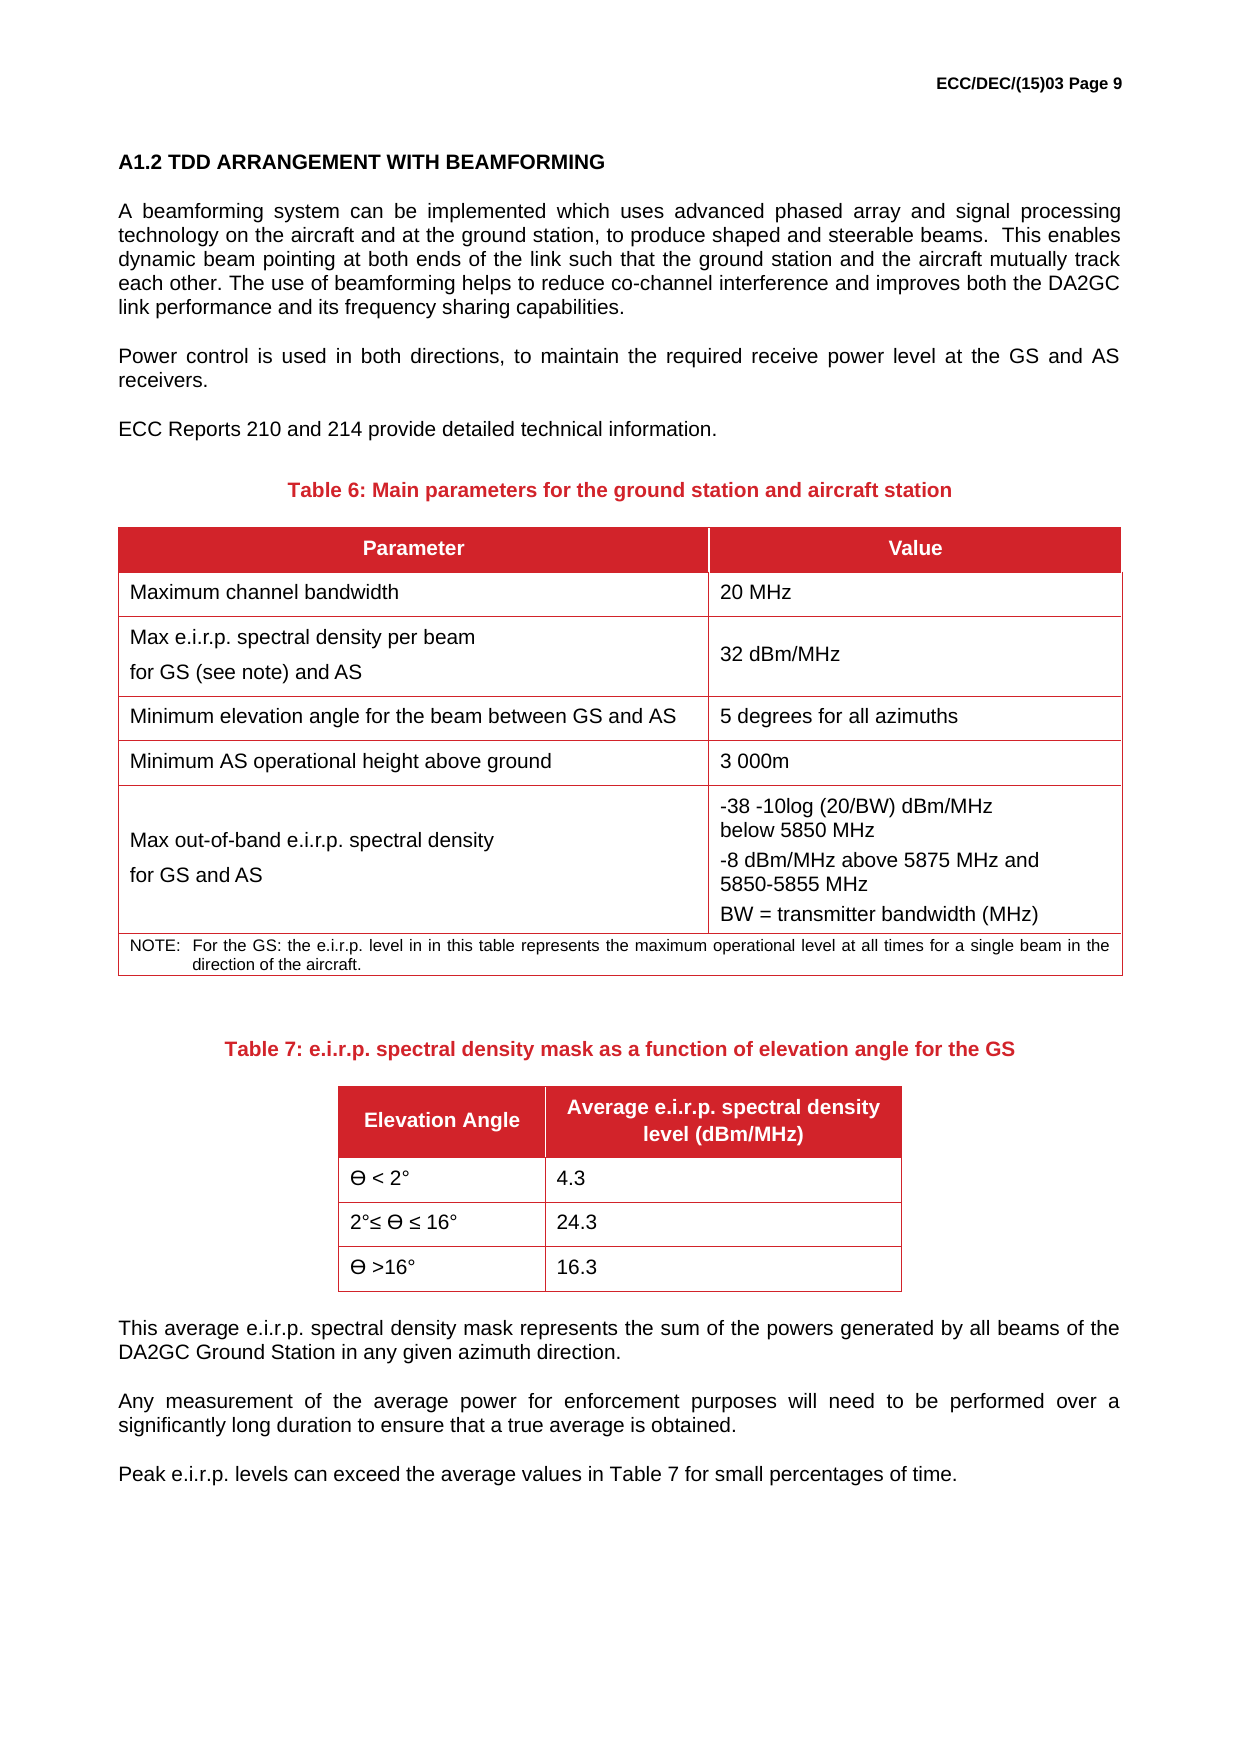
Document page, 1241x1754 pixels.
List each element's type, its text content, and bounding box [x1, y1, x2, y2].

table_cell 4.3 [546, 1158, 901, 1202]
table_cell Ɵ >16° [339, 1247, 545, 1291]
text Power control is used in both directions, to maintain the required receive power level at the GS and AS receivers. [118, 344, 1122, 392]
table_cell Max e.i.r.p. spectral density per beam for GS (see note) and AS [119, 617, 708, 696]
table_cell 20 MHz [709, 573, 1122, 616]
title Main parameters for the ground station and aircraft station [118, 478, 1122, 502]
table_cell NOTE: For the GS: the e.i.r.p. level in in this table represents the maximum operational level at all times for a single beam in the direction of the aircraft. [119, 933, 1122, 975]
table_cell Max out-of-band e.i.r.p. spectral density for GS and AS [119, 786, 708, 933]
text Peak e.i.r.p. levels can exceed the average values in Table 7 for small percentages of time. [118, 1462, 1122, 1486]
table_cell Minimum AS operational height above ground [119, 741, 708, 785]
title e.i.r.p. spectral density mask as a function of elevation angle for the GS [118, 1037, 1122, 1061]
table_cell Ɵ < 2° [339, 1158, 545, 1202]
table_cell 5 degrees for all azimuths [709, 696, 1122, 740]
table_cell 3 000m [709, 740, 1122, 785]
subtitle A1.2 TDD ARRANGEMENT WITH BEAMFORMING [118, 150, 1122, 174]
table_header Parameter [119, 528, 708, 572]
table_header Average e.i.r.p. spectral density level (dBm/MHz) [546, 1087, 901, 1157]
table_cell 16.3 [546, 1247, 901, 1291]
table_cell 24.3 [546, 1203, 901, 1246]
table_cell Maximum channel bandwidth [119, 573, 708, 616]
text ECC Reports 210 and 214 provide detailed technical information. [118, 417, 1122, 441]
table_cell 32 dBm/MHz [709, 616, 1122, 696]
table_header Elevation Angle [339, 1087, 545, 1157]
text Any measurement of the average power for enforcement purposes will need to be performed over a significantly long duration to ensure that a true average is obtained. [118, 1389, 1122, 1437]
text This average e.i.r.p. spectral density mask represents the sum of the powers generated by all beams of the DA2GC Ground Station in any given azimuth direction. [118, 1316, 1122, 1364]
table_cell -38 -10log (20/BW) dBm/MHz below 5850 MHz -8 dBm/MHz above 5875 MHz and 5850-5855 MHz BW = transmitter bandwidth (MHz) [709, 785, 1122, 933]
text A beamforming system can be implemented which uses advanced phased array and signal processing technology on the aircraft and at the ground station, to produce shaped and steerable beams. This enables dynamic beam pointing at both ends of the link such that the ground station and the aircraft mutually track each other. The use of beamforming helps to reduce co-channel interference and improves both the DA2GC link performance and its frequency sharing capabilities. [118, 199, 1122, 319]
table_cell Minimum elevation angle for the beam between GS and AS [119, 697, 708, 740]
table_cell 2°≤ Ɵ ≤ 16° [339, 1203, 545, 1246]
table_header Value [710, 528, 1121, 572]
